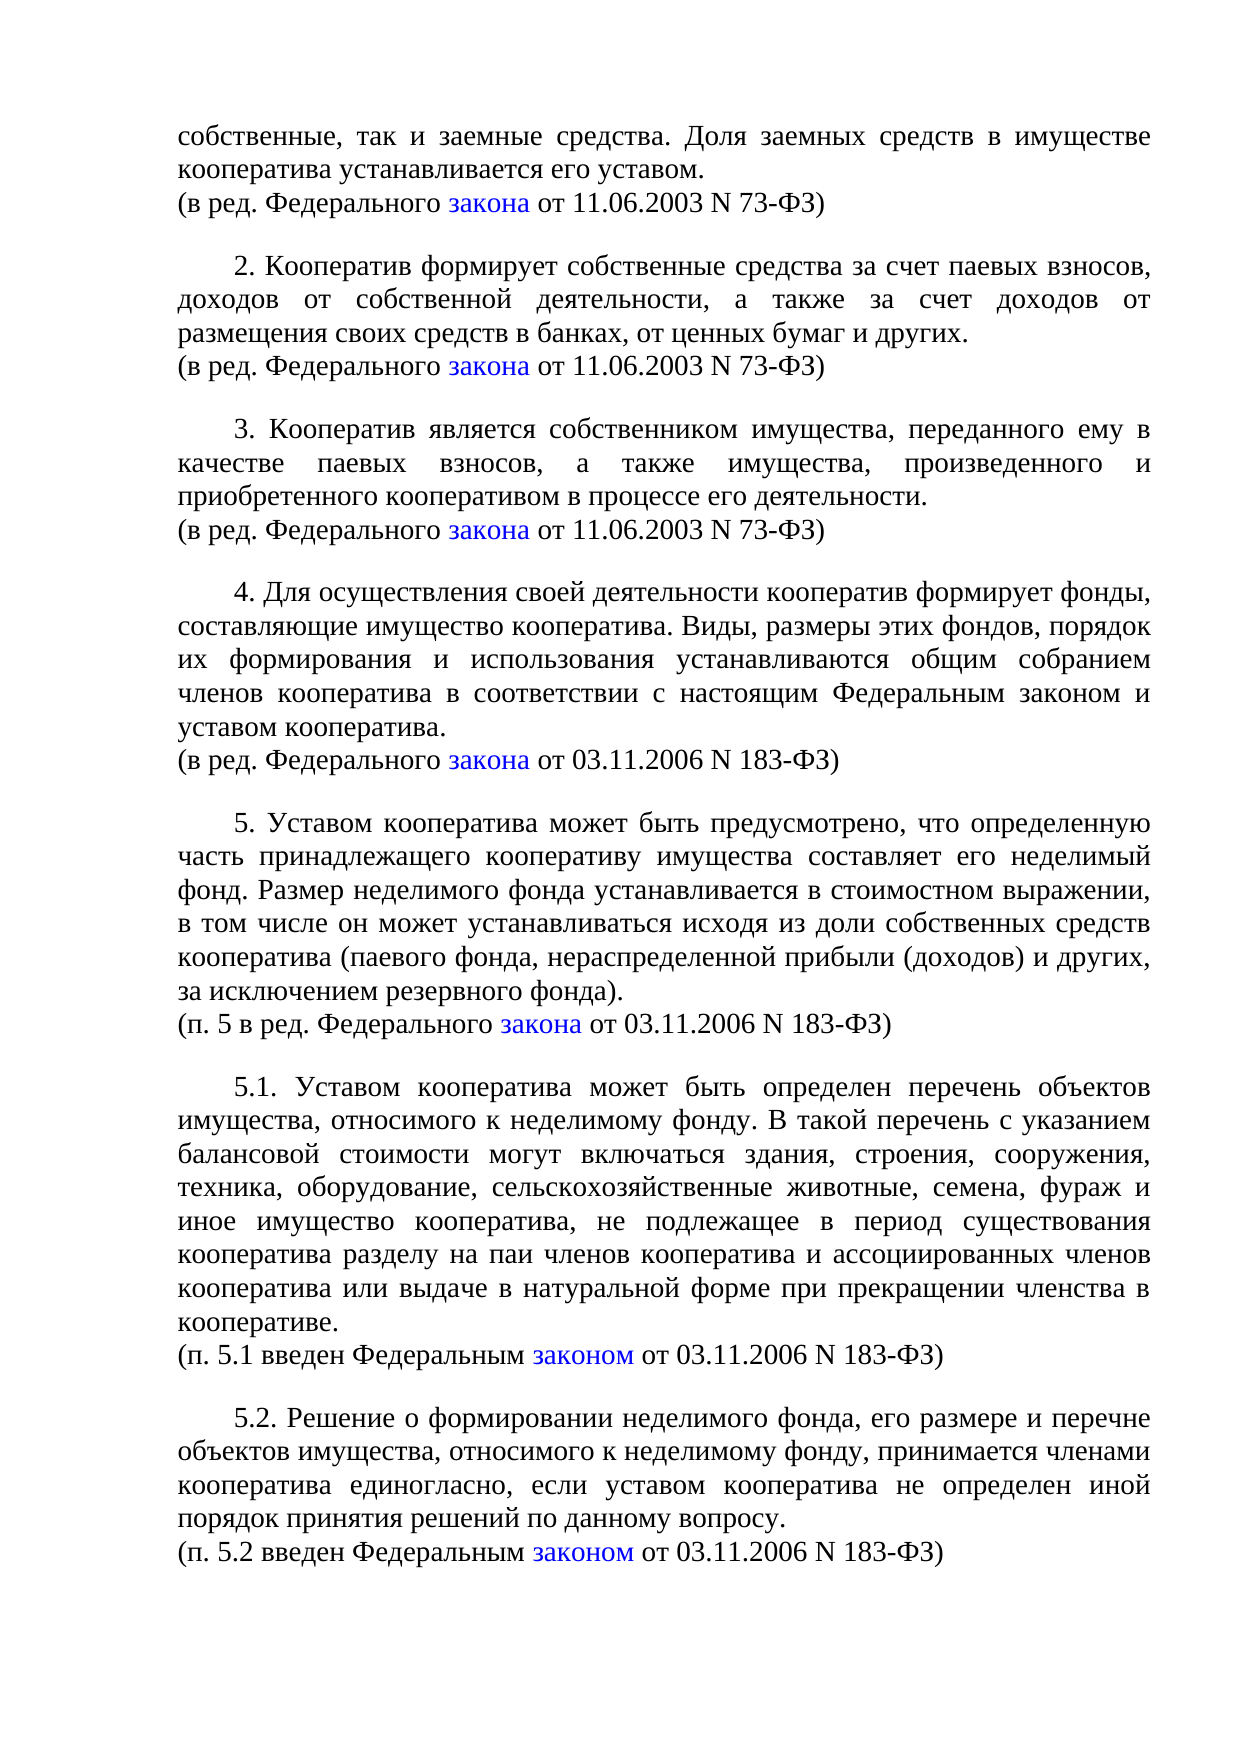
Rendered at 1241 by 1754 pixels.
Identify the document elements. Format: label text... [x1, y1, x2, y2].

text (в ред. Федерального закона от 11.06.2003 N 73-ФЗ) [177, 185, 1152, 219]
text (п. 5.2 введен Федеральным законом от 03.11.2006 N 183-ФЗ) [177, 1534, 1152, 1568]
text 4. Для осуществления своей деятельности кооператив формирует фонды, составляющие имущество кооператива. Виды, размеры этих фондов, порядок их формирования и использования устанавливаются общим собранием членов кооператива в соответствии с настоящим Федеральным законом и уставом кооператива. [177, 574, 1152, 742]
text 5.1. Уставом кооператива может быть определен перечень объектов имущества, относимого к неделимому фонду. В такой перечень с указанием балансовой стоимости могут включаться здания, строения, сооружения, техника, оборудование, сельскохозяйственные животные, семена, фураж и иное имущество кооператива, не подлежащее в период существования кооператива разделу на паи членов кооператива и ассоциированных членов кооператива или выдаче в натуральной форме при прекращении членства в кооперативе. [177, 1069, 1152, 1337]
text (п. 5 в ред. Федерального закона от 03.11.2006 N 183-ФЗ) [177, 1006, 1152, 1040]
text (в ред. Федерального закона от 11.06.2003 N 73-ФЗ) [177, 512, 1152, 545]
text (п. 5.1 введен Федеральным законом от 03.11.2006 N 183-ФЗ) [177, 1337, 1152, 1371]
text (в ред. Федерального закона от 03.11.2006 N 183-ФЗ) [177, 742, 1152, 776]
text 2. Кооператив формирует собственные средства за счет паевых взносов, доходов от собственной деятельности, а также за счет доходов от размещения своих средств в банках, от ценных бумаг и других. [177, 248, 1152, 348]
text (в ред. Федерального закона от 11.06.2003 N 73-ФЗ) [177, 348, 1152, 382]
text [177, 118, 1152, 185]
text 5.2. Решение о формировании неделимого фонда, его размере и перечне объектов имущества, относимого к неделимому фонду, принимается членами кооператива единогласно, если уставом кооператива не определен иной порядок принятия решений по данному вопросу. [177, 1400, 1152, 1534]
text 5. Уставом кооператива может быть предусмотрено, что определенную часть принадлежащего кооперативу имущества составляет его неделимый фонд. Размер неделимого фонда устанавливается в стоимостном выражении, в том числе он может устанавливаться исходя из доли собственных средств кооператива (паевого фонда, нераспределенной прибыли (доходов) и других, за исключением резервного фонда). [177, 805, 1152, 1006]
text 3. Кооператив является собственником имущества, переданного ему в качестве паевых взносов, а также имущества, произведенного и приобретенного кооперативом в процессе его деятельности. [177, 411, 1152, 512]
